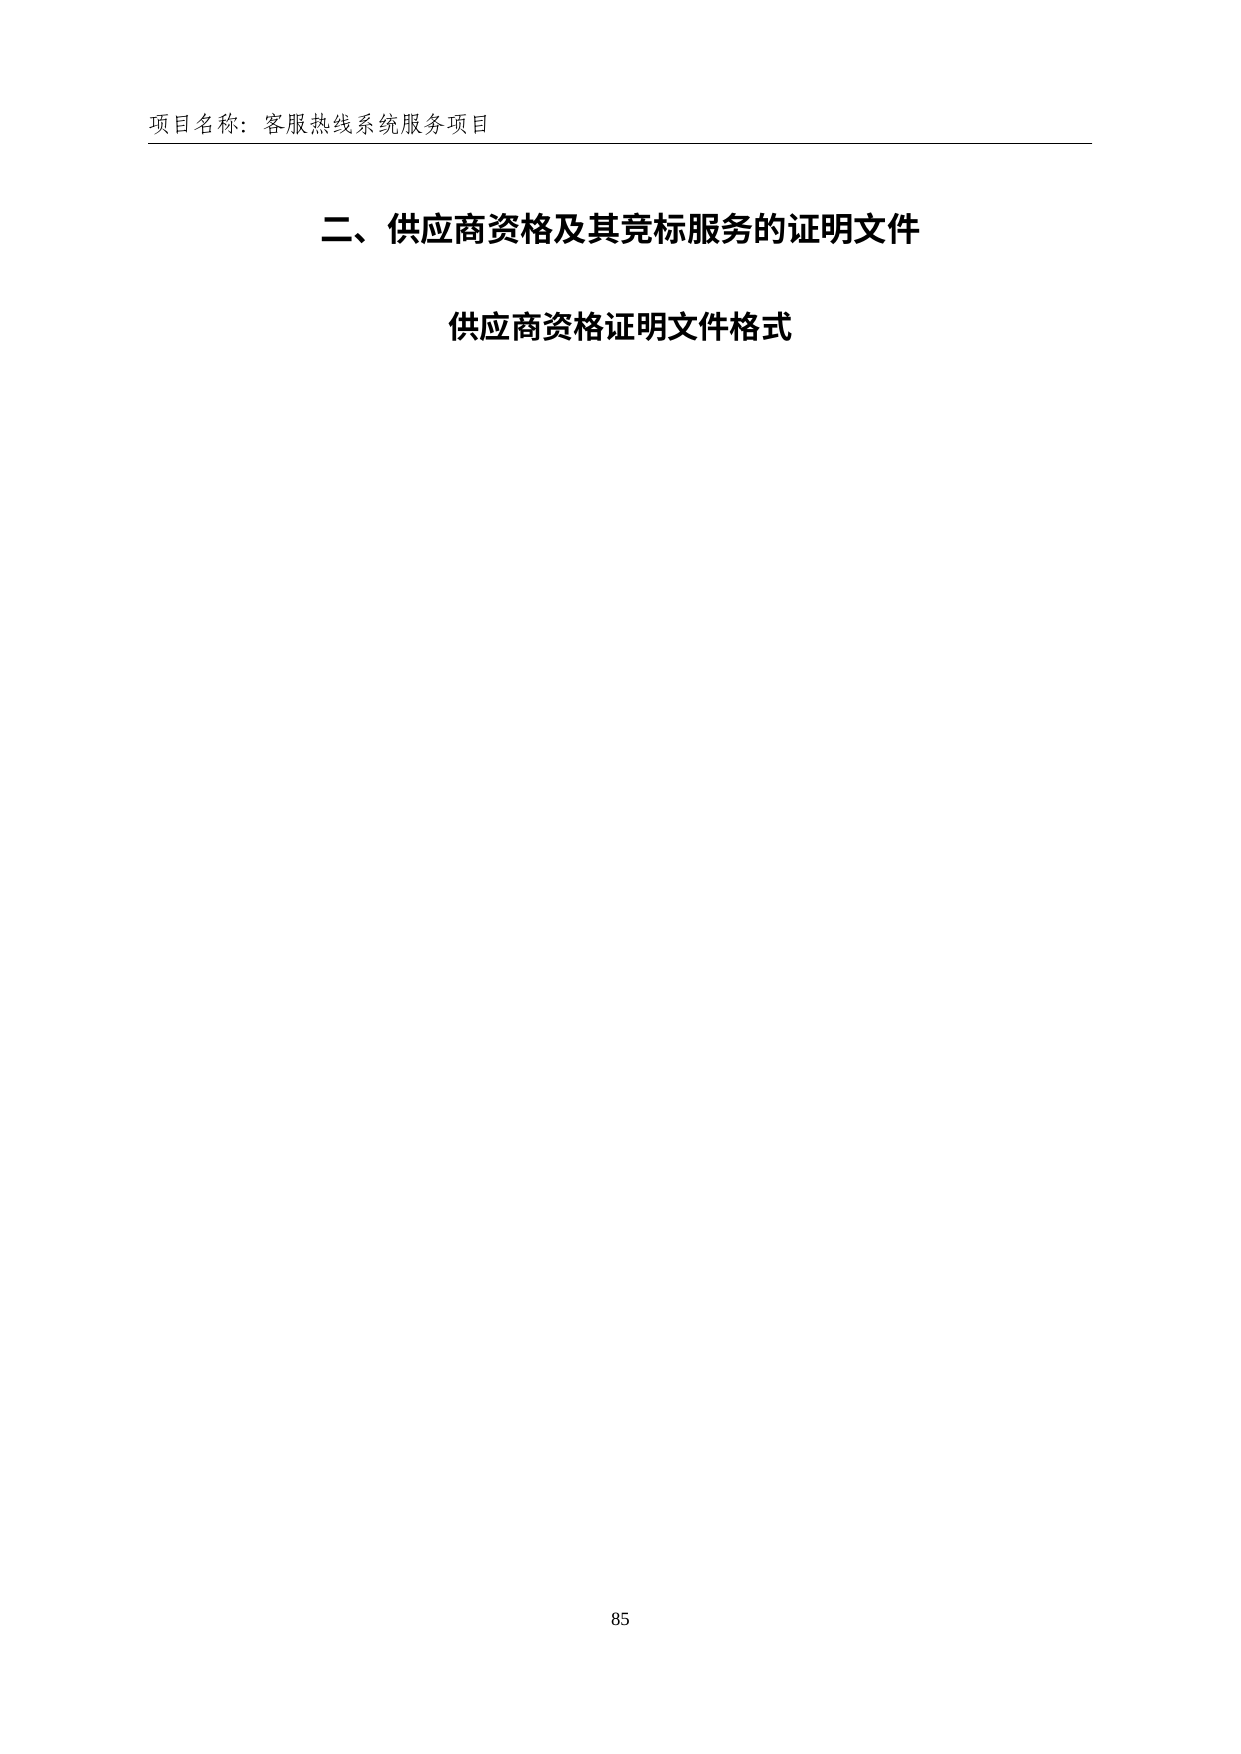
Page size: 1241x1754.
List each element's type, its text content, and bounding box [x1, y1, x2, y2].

text 供应商资格证明文件格式 [148, 292, 1092, 357]
list 供应商资格及其竞标服务的证明文件 [148, 194, 1092, 259]
